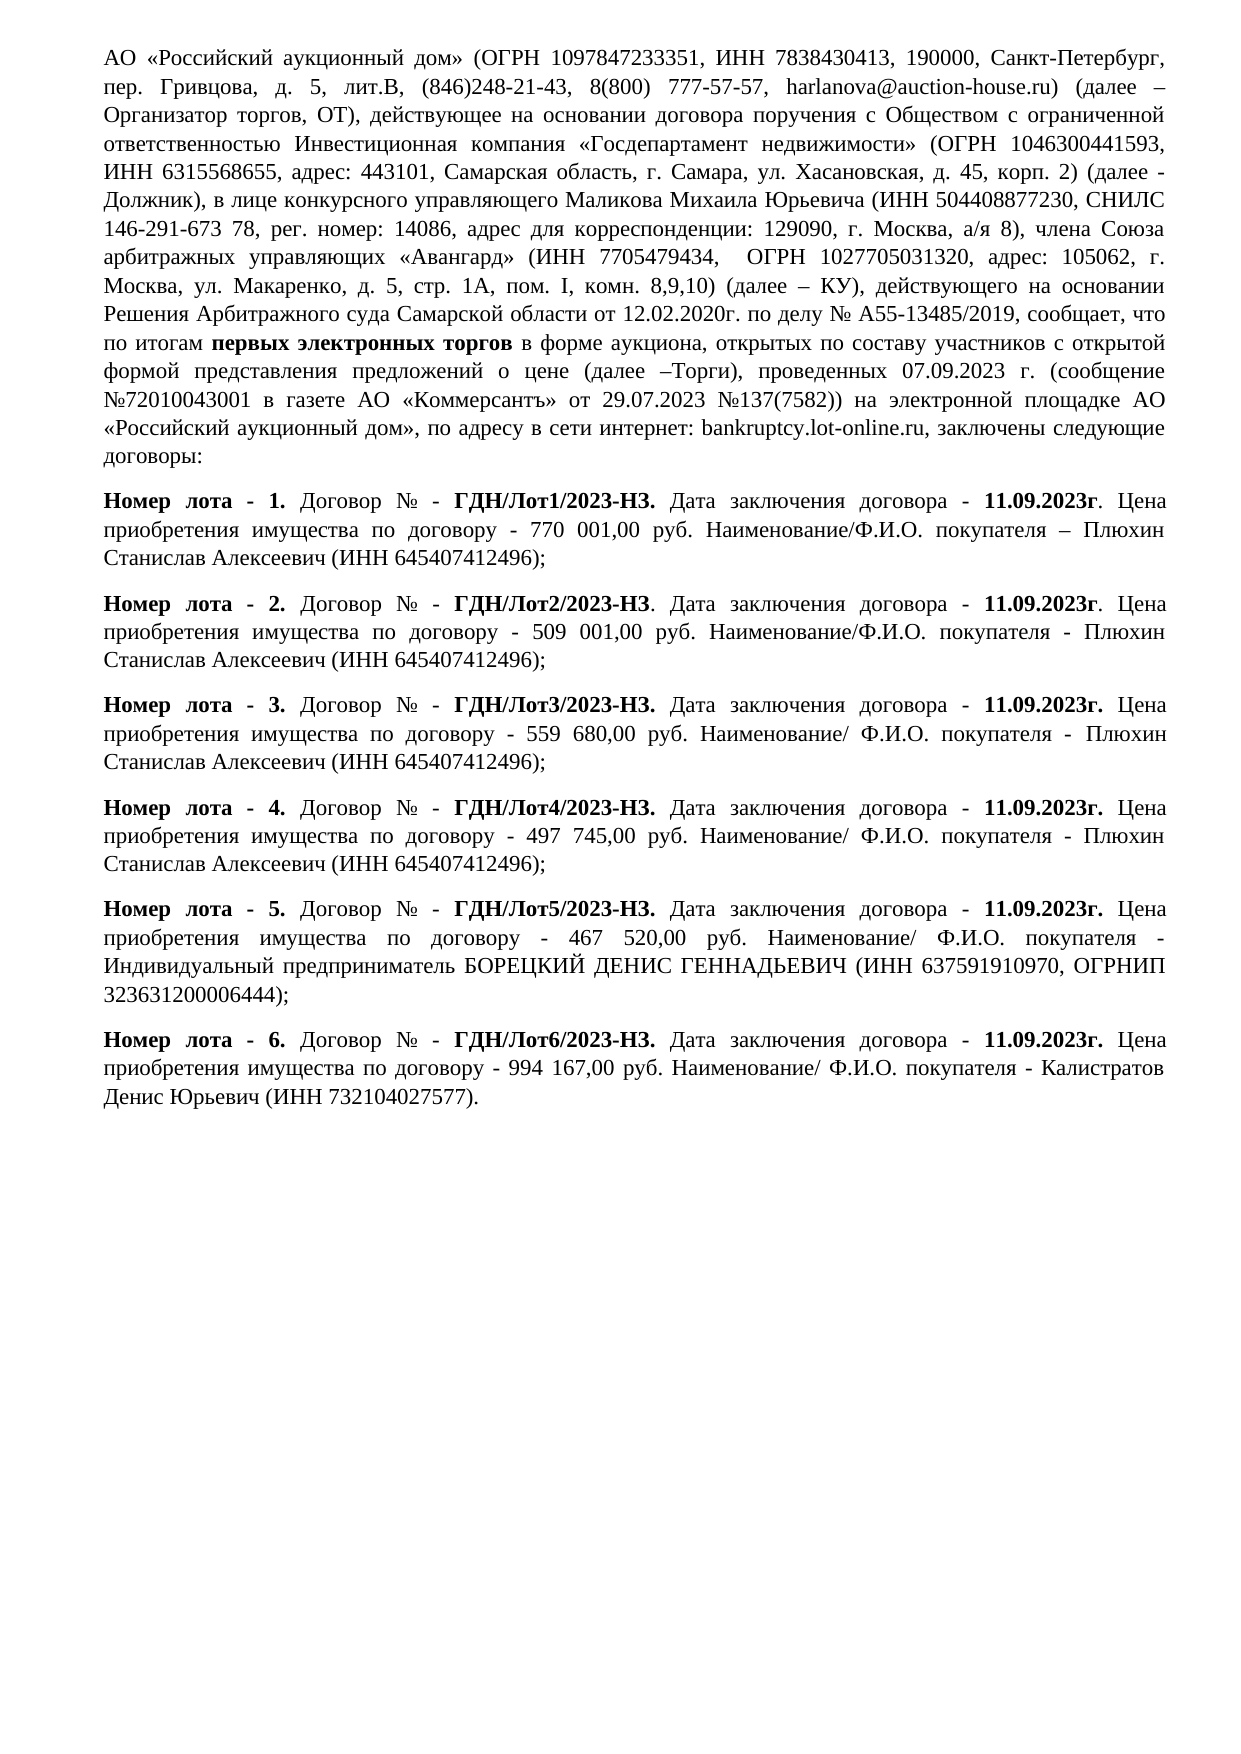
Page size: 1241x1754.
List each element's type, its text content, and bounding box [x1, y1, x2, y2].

text Номер лота - 2. Договор № - ГДН/Лот2/2023-НЗ. Дата заключения договора - 11.09.2023г. Цена приобретения имущества по договору - 509 001,00 руб. Наименование/Ф.И.О. покупателя - Плюхин Станислав Алексеевич (ИНН 645407412496); [103, 589, 1167, 673]
text Номер лота - 5. Договор № - ГДН/Лот5/2023-НЗ. Дата заключения договора - 11.09.2023г. Цена приобретения имущества по договору - 467 520,00 руб. Наименование/ Ф.И.О. покупателя - Индивидуальный предприниматель БОРЕЦКИЙ ДЕНИС ГЕННАДЬЕВИЧ (ИНН 637591910970, ОГРНИП 323631200006444); [103, 896, 1167, 1007]
text АО «Российский аукционный дом» (ОГРН 1097847233351, ИНН 7838430413, 190000, Санкт-Петербург, пер. Гривцова, д. 5, лит.В, (846)248-21-43, 8(800) 777-57-57, harlanova@auction-house.ru) (далее – Организатор торгов, ОТ), действующее на основании договора поручения с Обществом с ограниченной ответственностью Инвестиционная компания «Госдепартамент недвижимости» (ОГРН 1046300441593, ИНН 6315568655, адрес: 443101, Самарская область, г. Самара, ул. Хасановская, д. 45, корп. 2) (далее - Должник), в лице конкурсного управляющего Маликова Михаила Юрьевича (ИНН 504408877230, СНИЛС 146-291-673 78, рег. номер: 14086, адрес для корреспонденции: 129090, г. Москва, а/я 8), члена Союза арбитражных управляющих «Авангард» (ИНН 7705479434, ОГРН 1027705031320, адрес: 105062, г. Москва, ул. Макаренко, д. 5, стр. 1А, пом. I, комн. 8,9,10) (далее – КУ), действующего на основании Решения Арбитражного суда Самарской области от 12.02.2020г. по делу № А55-13485/2019, сообщает, что по итогам первых электронных торгов в форме аукциона, открытых по составу участников с открытой формой представления предложений о цене (далее –Торги), проведенных 07.09.2023 г. (сообщение №72010043001 в газете АО «Коммерсантъ» от 29.07.2023 №137(7582)) на электронной площадке АО «Российский аукционный дом», по адресу в сети интернет: bankruptcy.lot-online.ru, заключены следующие договоры: [103, 44, 1167, 469]
text Номер лота - 3. Договор № - ГДН/Лот3/2023-НЗ. Дата заключения договора - 11.09.2023г. Цена приобретения имущества по договору - 559 680,00 руб. Наименование/ Ф.И.О. покупателя - Плюхин Станислав Алексеевич (ИНН 645407412496); [103, 692, 1167, 775]
text Номер лота - 1. Договор № - ГДН/Лот1/2023-НЗ. Дата заключения договора - 11.09.2023г. Цена приобретения имущества по договору - 770 001,00 руб. Наименование/Ф.И.О. покупателя – Плюхин Станислав Алексеевич (ИНН 645407412496); [103, 488, 1167, 571]
text Номер лота - 4. Договор № - ГДН/Лот4/2023-НЗ. Дата заключения договора - 11.09.2023г. Цена приобретения имущества по договору - 497 745,00 руб. Наименование/ Ф.И.О. покупателя - Плюхин Станислав Алексеевич (ИНН 645407412496); [103, 793, 1167, 877]
text Номер лота - 6. Договор № - ГДН/Лот6/2023-НЗ. Дата заключения договора - 11.09.2023г. Цена приобретения имущества по договору - 994 167,00 руб. Наименование/ Ф.И.О. покупателя - Калистратов Денис Юрьевич (ИНН 732104027577). [103, 1026, 1167, 1109]
